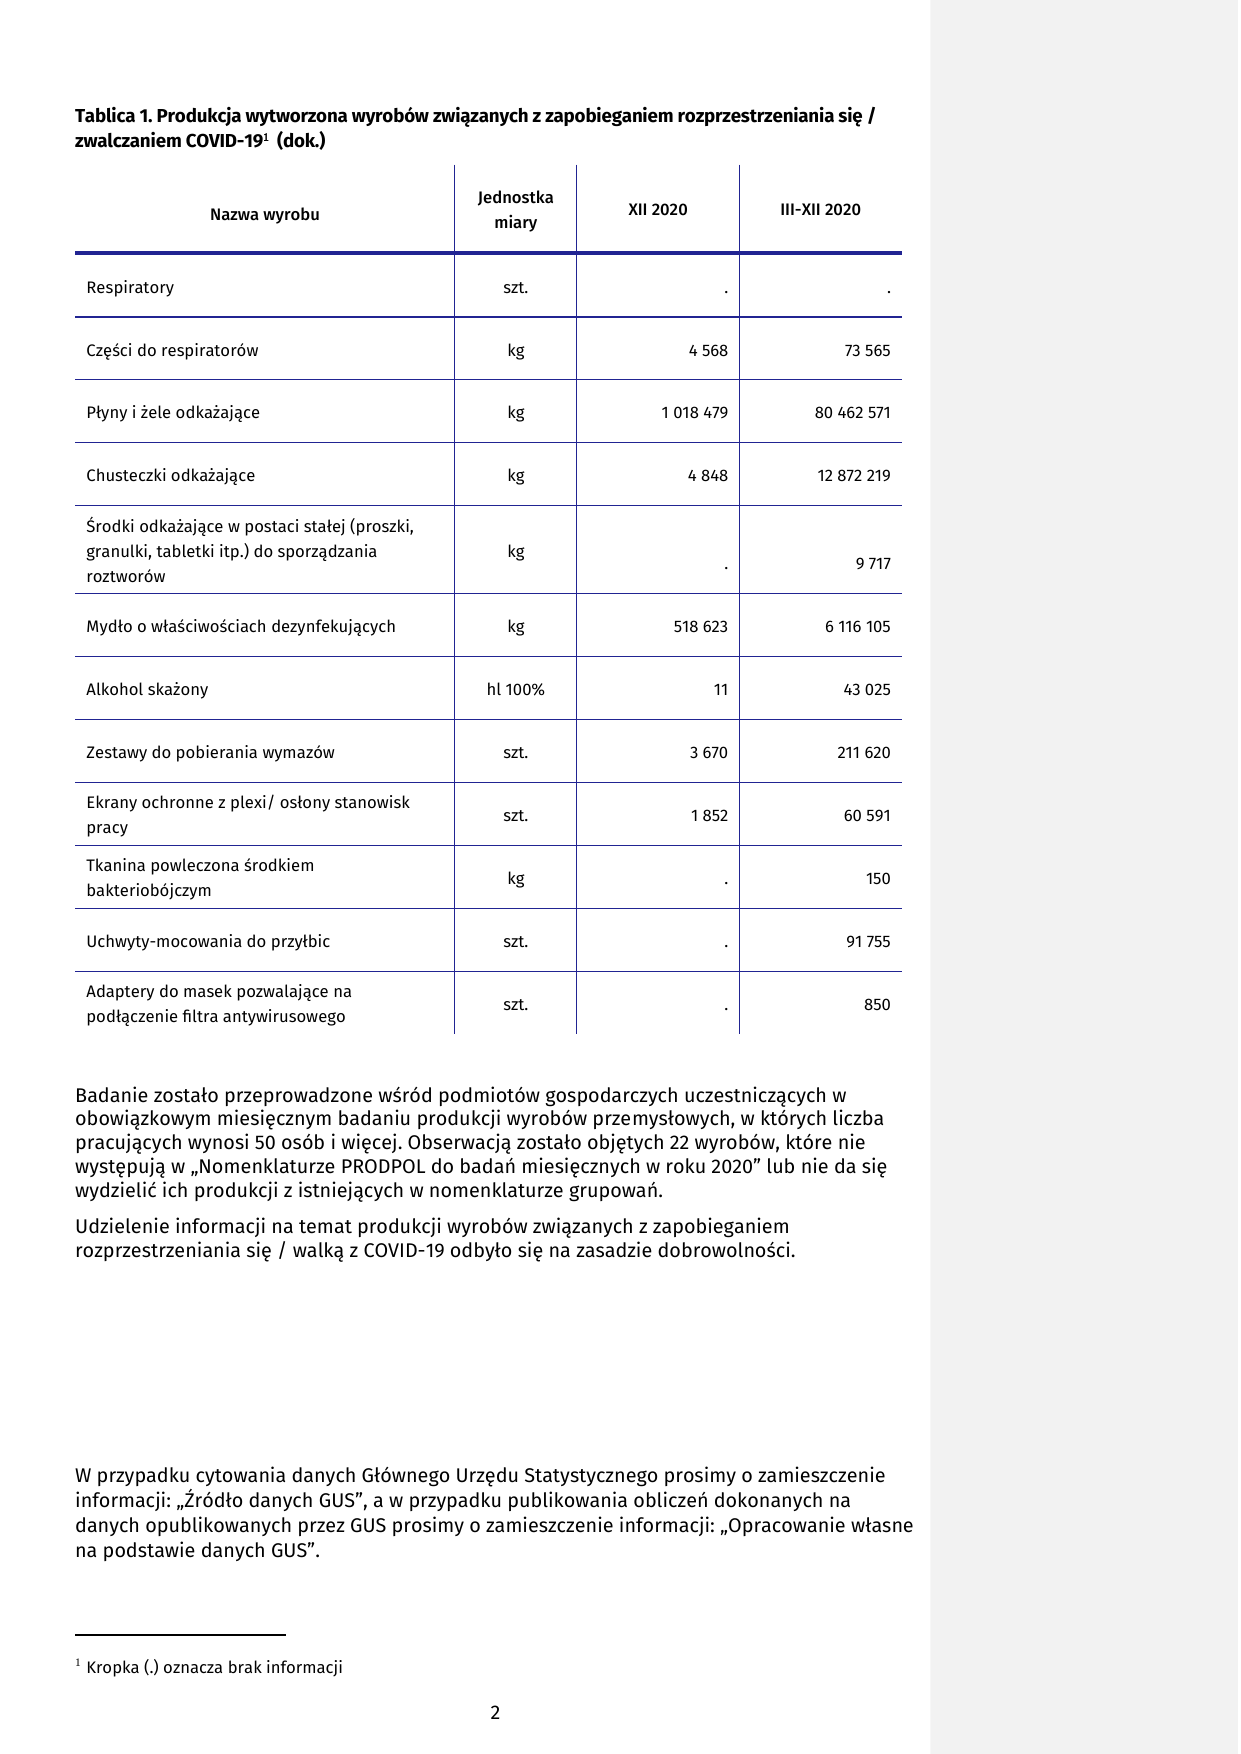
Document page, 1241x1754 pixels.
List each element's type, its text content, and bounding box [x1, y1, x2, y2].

table_cell Uchwyty-mocowania do przyłbic [75, 909, 454, 971]
table_header XII 2020 [577, 165, 739, 251]
table_cell 12 872 219 [740, 443, 902, 505]
table_cell 60 591 [740, 783, 902, 845]
table_cell Części do respiratorów [75, 318, 454, 379]
table_cell Zestawy do pobierania wymazów [75, 720, 454, 782]
table_cell 43 025 [740, 657, 902, 719]
table_cell 3 670 [577, 720, 739, 782]
table_cell Tkanina powleczona środkiem bakteriobójczym [75, 846, 454, 908]
table_cell . [577, 846, 739, 908]
table_cell 211 620 [740, 720, 902, 782]
table_cell . [577, 255, 739, 316]
table_cell Alkohol skażony [75, 657, 454, 719]
table_cell . [740, 255, 902, 316]
text W przypadku cytowania danych Głównego Urzędu Statystycznego prosimy o zamieszczenie informacji: „Źródło danych GUS”, a w przypadku publikowania obliczeń dokonanych na danych opublikowanych przez GUS prosimy o zamieszczenie informacji: „Opracowanie własne na podstawie danych GUS”. [75, 1462, 915, 1562]
table_cell szt. [455, 783, 576, 845]
table_cell . [577, 972, 739, 1033]
text Udzielenie informacji na temat produkcji wyrobów związanych z zapobieganiem rozprzestrzeniania się / walką z COVID-19 odbyło się na zasadzie dobrowolności. [75, 1215, 915, 1262]
table_cell Respiratory [75, 255, 454, 316]
table_cell Płyny i żele odkażające [75, 380, 454, 442]
table_cell kg [455, 443, 576, 505]
table_cell 4 568 [577, 318, 739, 379]
table_header Nazwa wyrobu [75, 165, 454, 251]
table_cell 73 565 [740, 318, 902, 379]
text Tablica 1. Produkcja wytworzona wyrobów związanych z zapobieganiem rozprzestrzeniania się / zwalczaniem COVID-19 (dok.) [75, 102, 915, 152]
table_cell 1 852 [577, 783, 739, 845]
table_cell 4 848 [577, 443, 739, 505]
table_cell 150 [740, 846, 902, 908]
table_header Jednostka miary [455, 165, 576, 251]
table_cell . [577, 909, 739, 971]
table_cell 1 018 479 [577, 380, 739, 442]
table_header III-XII 2020 [740, 165, 902, 251]
table_cell . [577, 506, 739, 593]
table_cell 80 462 571 [740, 380, 902, 442]
text Badanie zostało przeprowadzone wśród podmiotów gospodarczych uczestniczących w obowiązkowym miesięcznym badaniu produkcji wyrobów przemysłowych, w których liczba pracujących wynosi 50 osób i więcej. Obserwacją zostało objętych 22 wyrobów, które nie występują w „Nomenklaturze PRODPOL do badań miesięcznych w roku 2020” lub nie da się wydzielić ich produkcji z istniejących w nomenklaturze grupowań. [75, 1083, 915, 1202]
table_cell kg [455, 594, 576, 656]
table_cell Mydło o właściwościach dezynfekujących [75, 594, 454, 656]
table_cell 6 116 105 [740, 594, 902, 656]
table_cell 850 [740, 972, 902, 1033]
table_cell Adaptery do masek pozwalające na podłączenie filtra antywirusowego [75, 972, 454, 1033]
table_cell 11 [577, 657, 739, 719]
table_cell szt. [455, 720, 576, 782]
table_cell szt. [455, 972, 576, 1033]
table_cell 91 755 [740, 909, 902, 971]
table_cell hl 100% [455, 657, 576, 719]
table_cell 518 623 [577, 594, 739, 656]
table_cell Chusteczki odkażające [75, 443, 454, 505]
table_cell Środki odkażające w postaci stałej (proszki, granulki, tabletki itp.) do sporządzania roztworów [75, 506, 454, 593]
table_cell kg [455, 846, 576, 908]
table_cell kg [455, 506, 576, 593]
table_cell 9 717 [740, 506, 902, 593]
table_cell szt. [455, 255, 576, 316]
table_cell Ekrany ochronne z plexi/ osłony stanowisk pracy [75, 783, 454, 845]
table_cell kg [455, 318, 576, 379]
table_cell szt. [455, 909, 576, 971]
table_cell kg [455, 380, 576, 442]
